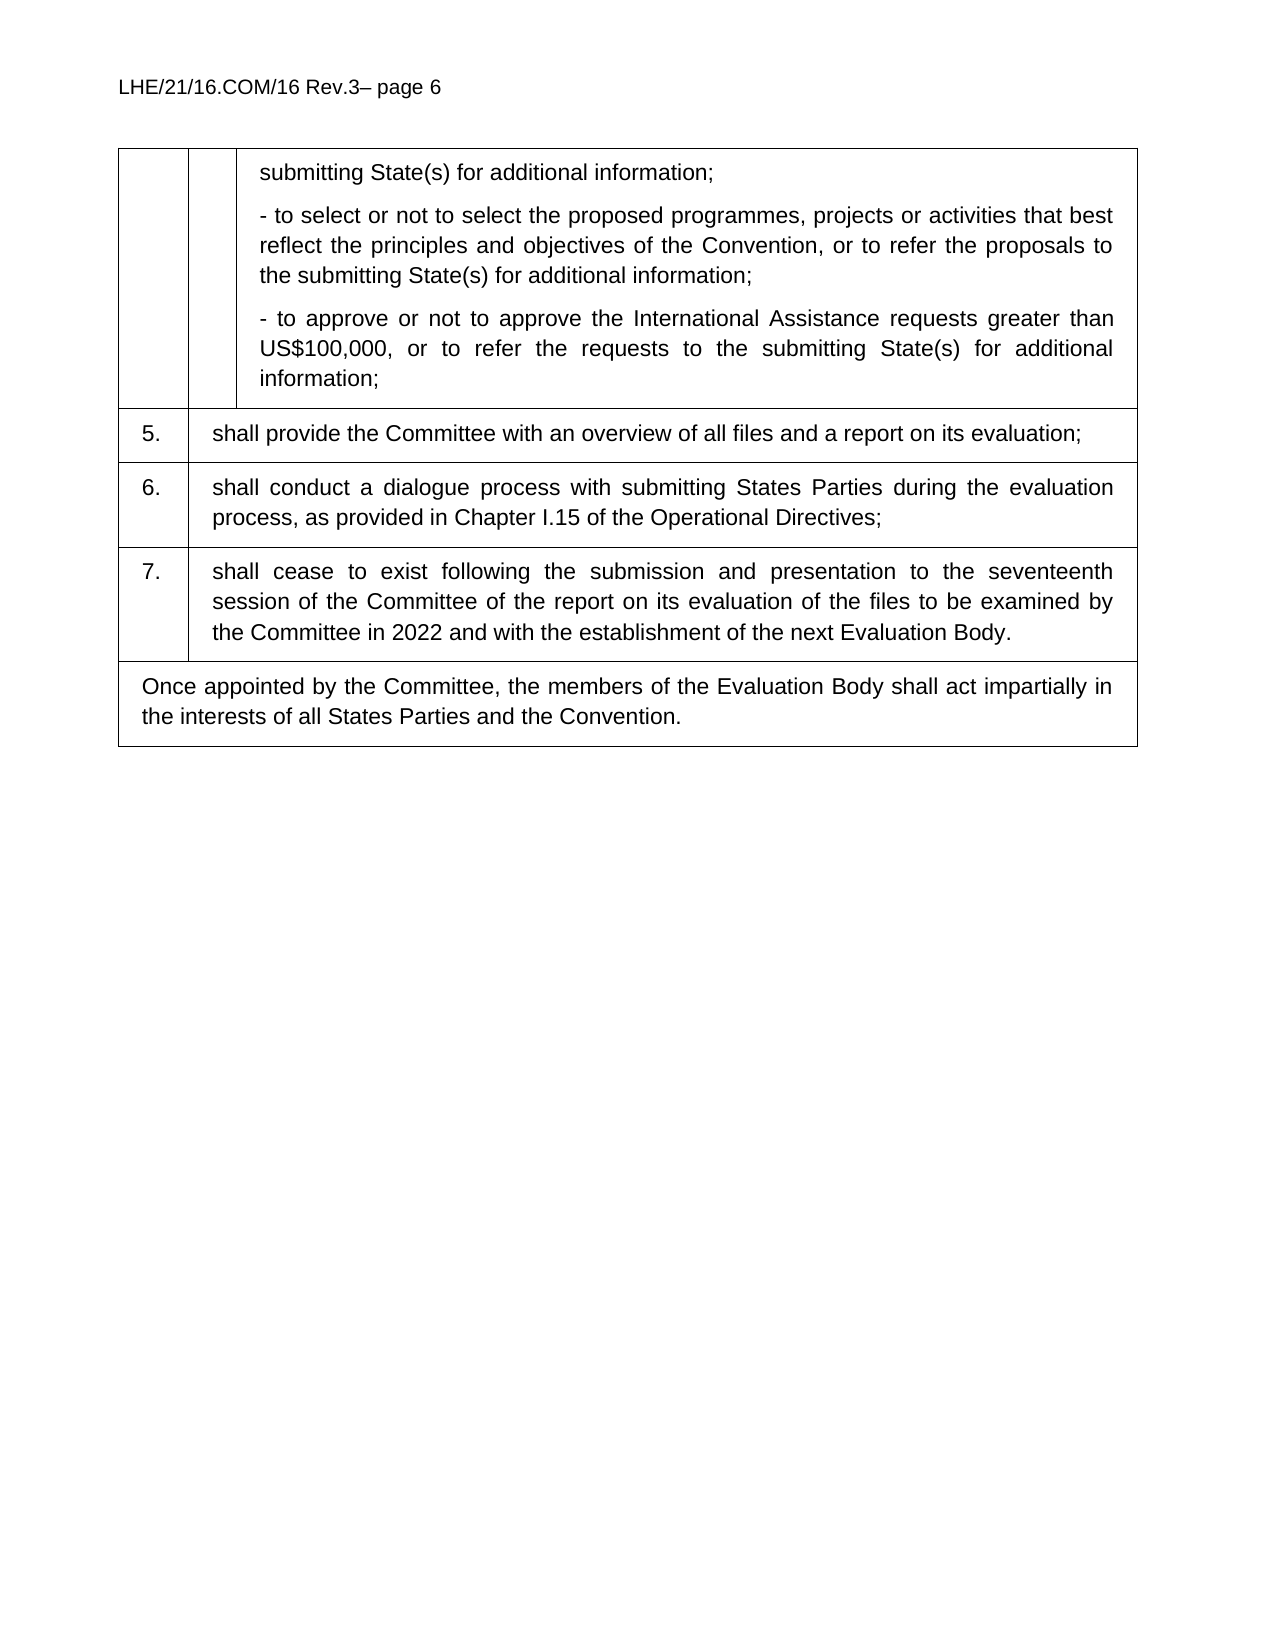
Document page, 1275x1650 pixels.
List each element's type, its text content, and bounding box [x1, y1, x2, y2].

table_cell shall cease to exist following the submission and presentation to the seventeenth session of the Committee of the report on its evaluation of the files to be examined by the Committee in 2022 and with the establishment of the next Evaluation Body. [189, 548, 1137, 661]
table_cell [119, 149, 188, 408]
table_cell Once appointed by the Committee, the members of the Evaluation Body shall act impartially in the interests of all States Parties and the Convention. [119, 662, 1137, 746]
table_cell e. [189, 149, 236, 408]
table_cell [237, 149, 1137, 408]
table_cell shall conduct a dialogue process with submitting States Parties during the evaluation process, as provided in Chapter I.15 of the Operational Directives; [189, 463, 1137, 547]
table_cell 5. [119, 409, 188, 462]
table_cell shall provide the Committee with an overview of all files and a report on its evaluation; [189, 409, 1137, 462]
table_cell 6. [119, 463, 188, 547]
table_cell 7. [119, 548, 188, 661]
